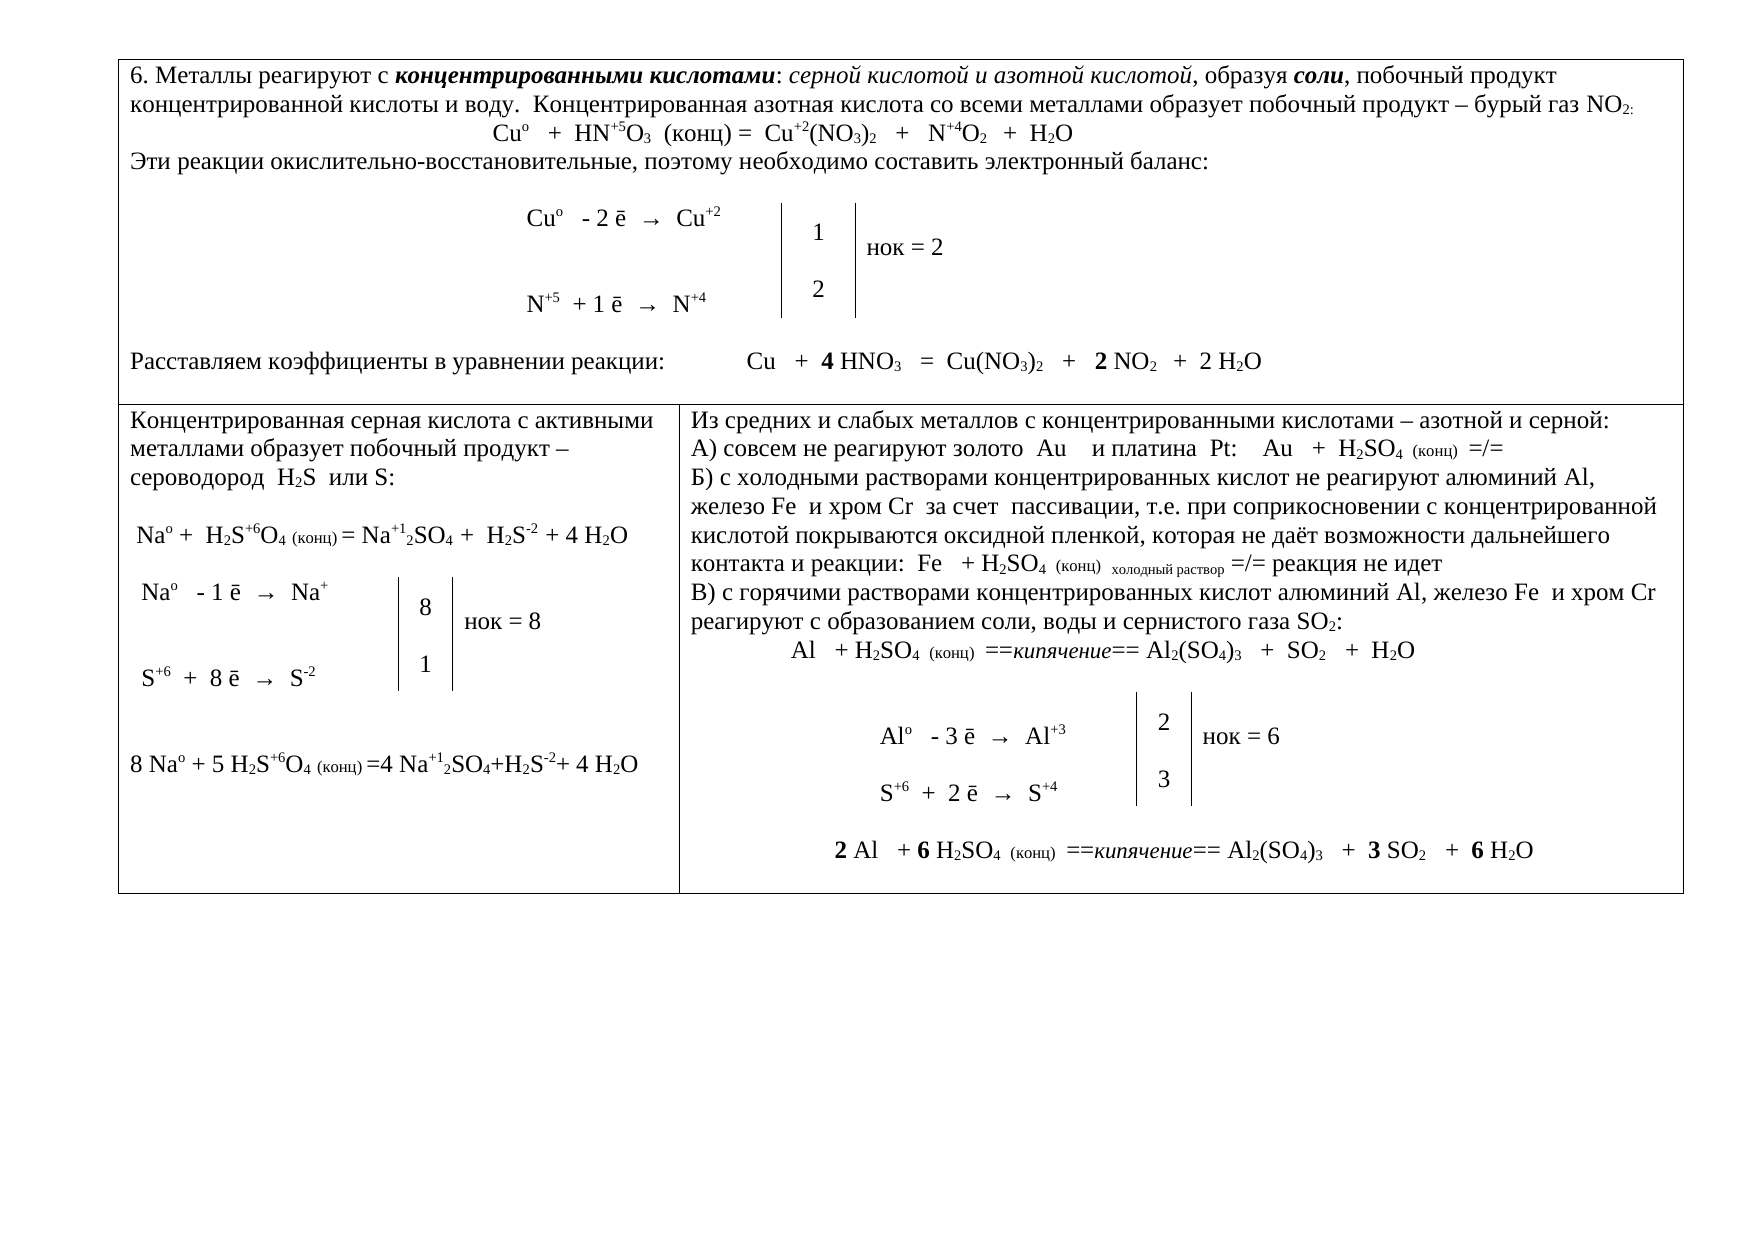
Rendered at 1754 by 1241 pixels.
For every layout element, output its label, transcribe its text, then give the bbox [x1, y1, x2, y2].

table_header 6. Металлы реагируют с концентрированными кислотами: серной кислотой и азотной кислотой, образуя соли, побочный продукт концентрированной кислоты и воду. Концентрированная азотная кислота со всеми металлами образует побочный продукт – бурый газ NO2: Cuo + HN+5O3 (конц) = Cu+2(NO3)2 + N+4O2 + H2O Эти реакции окислительно-восстановительные, поэтому необходимо составить электронный баланс: Расставляем коэффициенты в уравнении реакции: Cu + 4 HNO3 = Cu(NO3)2 + 2 NO2 + 2 H2O [119, 60, 1683, 404]
table_cell Из средних и слабых металлов с концентрированными кислотами – азотной и серной: А) совсем не реагируют золото Au и платина Pt: Au + H2SO4 (конц) =/= Б) с холодными растворами концентрированных кислот не реагируют алюминий Al, железо Fe и хром Cr за счет пассивации, т.е. при соприкосновении с концентрированной кислотой покрываются оксидной пленкой, которая не даёт возможности дальнейшего контакта и реакции: Fe + H2SO4 (конц) холодный раствор =/= реакция не идет В) с горячими растворами концентрированных кислот алюминий Al, железо Fe и хром Cr реагируют с образованием соли, воды и серниcтого газа SO2: Al + H2SO4 (конц) ==кипячение== Al2(SO4)3 + SO2 + H2O 2 Al + 6 H2SO4 (конц) ==кипячение== Al2(SO4)3 + 3 SO2 + 6 H2O [680, 405, 1683, 893]
table_cell Концентрированная серная кислота с активными металлами образует побочный продукт – сероводород H2S или S: Naо + H2S+6O4 (конц) = Na+12SO4 + H2S-2 + 4 H2O 8 Naо + 5 H2S+6O4 (конц) =4 Na+12SO4+H2S-2+ 4 H2O [119, 405, 679, 893]
